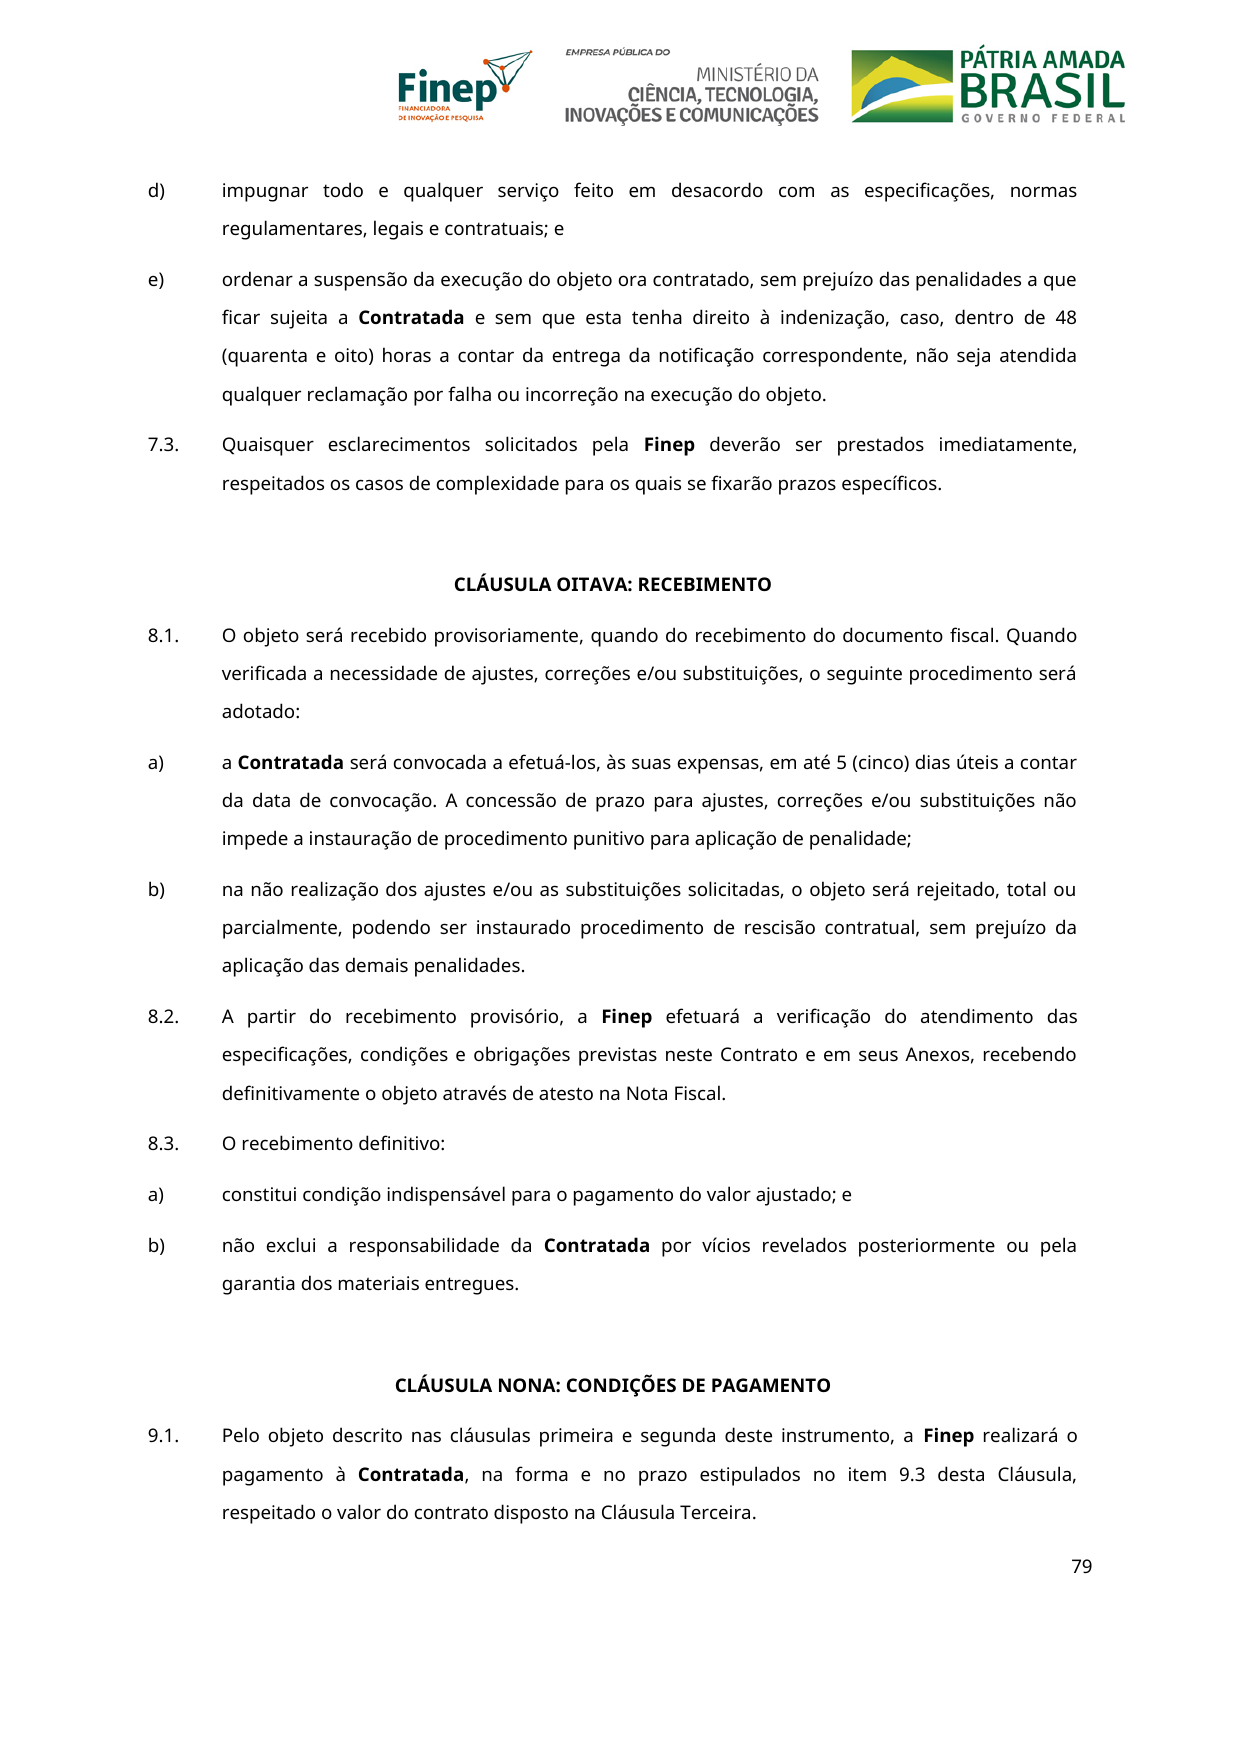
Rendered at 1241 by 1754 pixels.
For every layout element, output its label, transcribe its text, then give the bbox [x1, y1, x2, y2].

subtitle CLÁUSULA NONA: CONDIÇÕES DE PAGAMENTO [148, 1372, 1078, 1397]
text 9.1. Pelo objeto descrito nas cláusulas primeira e segunda deste instrumento, a Finep realizará o pagamento à Contratada, na forma e no prazo estipulados no item 9.3 desta Cláusula, respeitado o valor do contrato disposto na Cláusula Terceira. [148, 1423, 1078, 1524]
text d) impugnar todo e qualquer serviço feito em desacordo com as especificações, normas regulamentares, legais e contratuais; e [148, 177, 1078, 241]
text a) a Contratada será convocada a efetuá-los, às suas expensas, em até 5 (cinco) dias úteis a contar da data de convocação. A concessão de prazo para ajustes, correções e/ou substituições não impede a instauração de procedimento punitivo para aplicação de penalidade; [148, 749, 1078, 851]
text 8.2. A partir do recebimento provisório, a Finep efetuará a verificação do atendimento das especificações, condições e obrigações previstas neste Contrato e em seus Anexos, recebendo definitivamente o objeto através de atesto na Nota Fiscal. [148, 1003, 1078, 1106]
text 8.3. O recebimento definitivo: [148, 1131, 1078, 1156]
text e) ordenar a suspensão da execução do objeto ora contratado, sem prejuízo das penalidades a que ficar sujeita a Contratada e sem que esta tenha direito à indenização, caso, dentro de 48 (quarenta e oito) horas a contar da entrega da notificação correspondente, não seja atendida qualquer reclamação por falha ou incorreção na execução do objeto. [148, 266, 1078, 406]
picture [398, 44, 1125, 126]
text 7.3. Quaisquer esclarecimentos solicitados pela Finep deverão ser prestados imediatamente, respeitados os casos de complexidade para os quais se fixarão prazos específicos. [148, 432, 1078, 495]
text b) não exclui a responsabilidade da Contratada por vícios revelados posteriormente ou pela garantia dos materiais entregues. [148, 1232, 1078, 1296]
text 8.1. O objeto será recebido provisoriamente, quando do recebimento do documento fiscal. Quando verificada a necessidade de ajustes, correções e/ou substituições, o seguinte procedimento será adotado: [148, 622, 1078, 724]
text a) constitui condição indispensável para o pagamento do valor ajustado; e [148, 1181, 1078, 1207]
subtitle CLÁUSULA OITAVA: RECEBIMENTO [148, 571, 1078, 597]
text b) na não realização dos ajustes e/ou as substituições solicitadas, o objeto será rejeitado, total ou parcialmente, podendo ser instaurado procedimento de rescisão contratual, sem prejuízo da aplicação das demais penalidades. [148, 876, 1078, 978]
